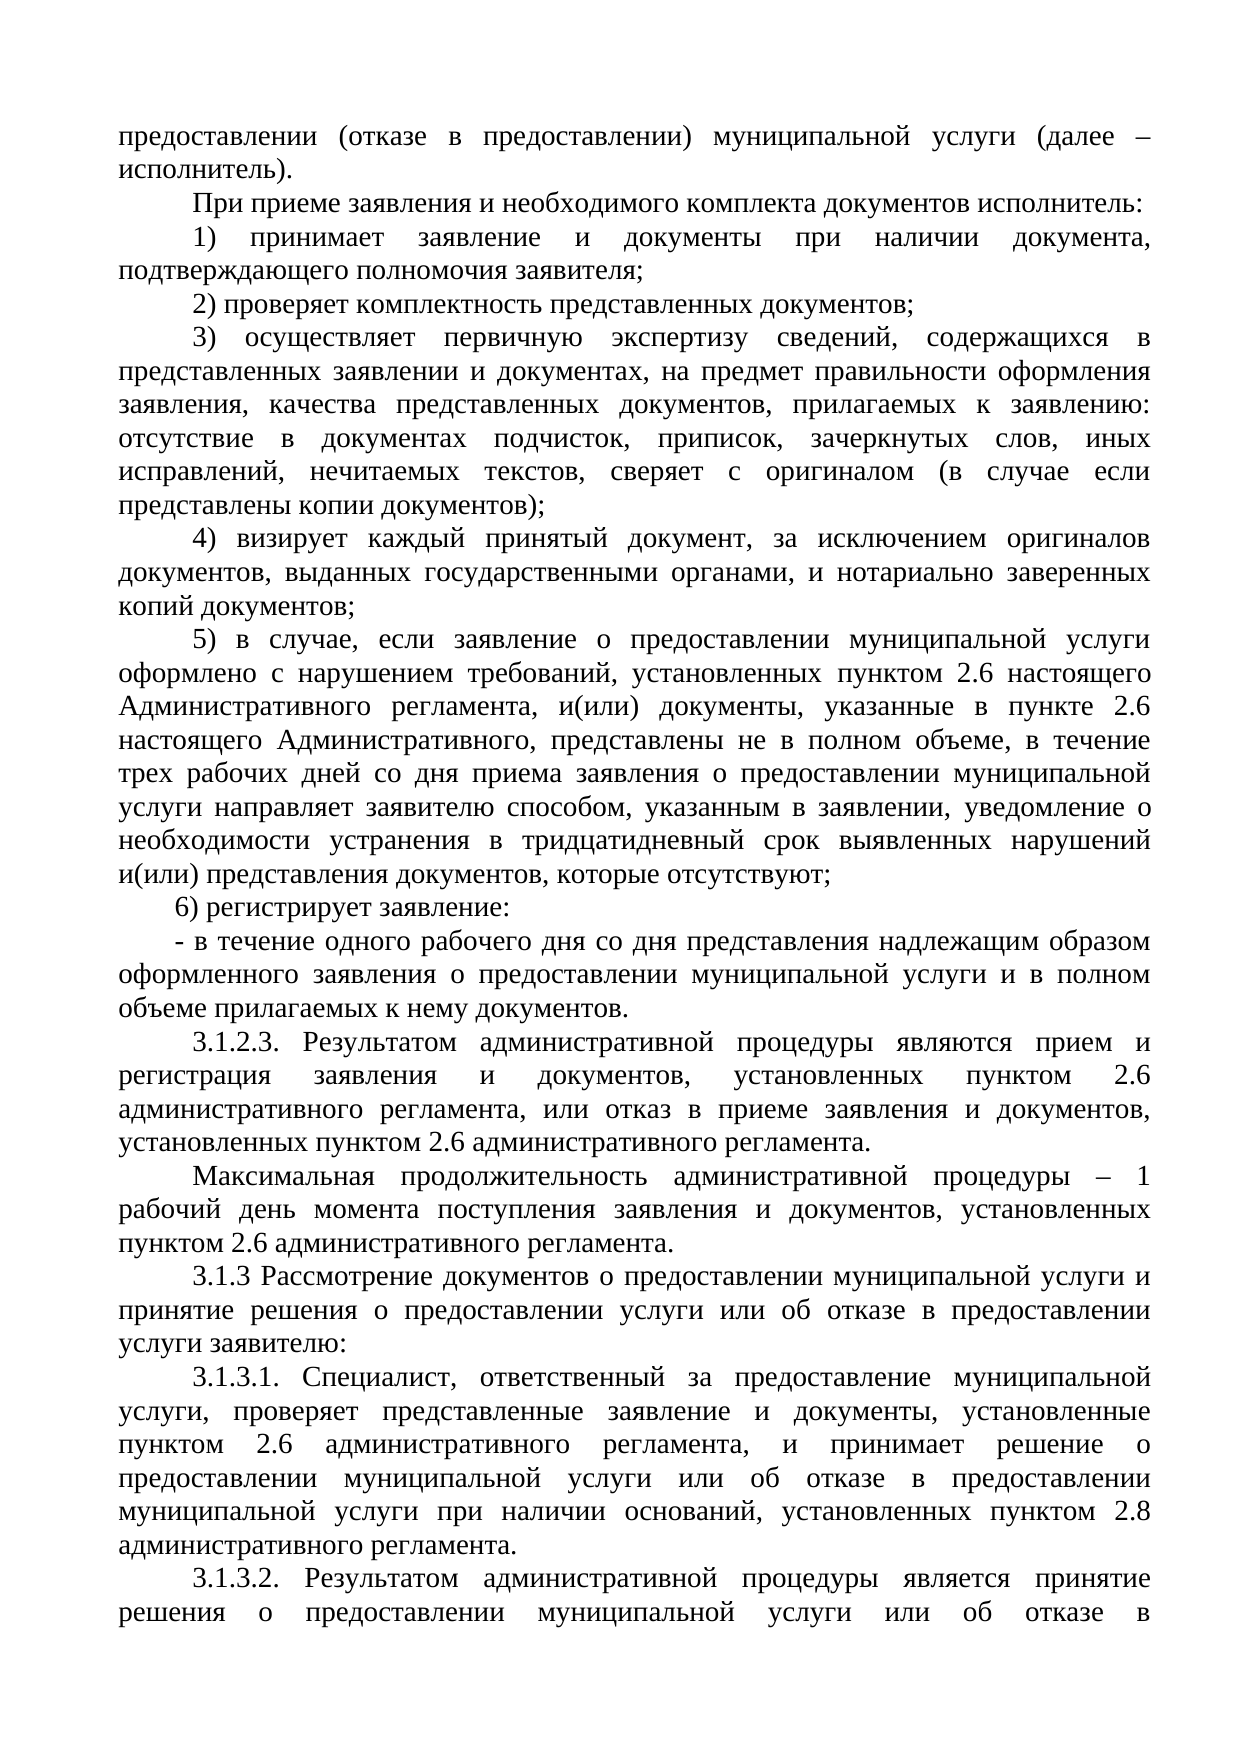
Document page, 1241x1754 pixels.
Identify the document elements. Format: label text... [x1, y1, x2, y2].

text 3.1.3.1. Специалист, ответственный за предоставление муниципальной услуги, проверяет представленные заявление и документы, установленные пунктом 2.6 административного регламента, и принимает решение о предоставлении муниципальной услуги или об отказе в предоставлении муниципальной услуги при наличии оснований, установленных пунктом 2.8 административного регламента. [118, 1359, 1152, 1560]
text 5) в случае, если заявление о предоставлении муниципальной услуги оформлено с нарушением требований, установленных пунктом 2.6 настоящего Административного регламента, и(или) документы, указанные в пункте 2.6 настоящего Административного, представлены не в полном объеме, в течение трех рабочих дней со дня приема заявления о предоставлении муниципальной услуги направляет заявителю способом, указанным в заявлении, уведомление о необходимости устранения в тридцатидневный срок выявленных нарушений и(или) представления документов, которые отсутствуют; [118, 621, 1152, 889]
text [118, 118, 1152, 185]
text 3.1.3 Рассмотрение документов о предоставлении муниципальной услуги и принятие решения о предоставлении услуги или об отказе в предоставлении услуги заявителю: [118, 1258, 1152, 1359]
text 3) осуществляет первичную экспертизу сведений, содержащихся в представленных заявлении и документах, на предмет правильности оформления заявления, качества представленных документов, прилагаемых к заявлению: отсутствие в документах подчисток, приписок, зачеркнутых слов, иных исправлений, нечитаемых текстов, сверяет с оригиналом (в случае если представлены копии документов); [118, 319, 1152, 521]
text 4) визирует каждый принятый документ, за исключением оригиналов документов, выданных государственными органами, и нотариально заверенных копий документов; [118, 521, 1152, 621]
text 3.1.2.3. Результатом административной процедуры являются прием и регистрация заявления и документов, установленных пунктом 2.6 административного регламента, или отказ в приеме заявления и документов, установленных пунктом 2.6 административного регламента. [118, 1024, 1152, 1158]
text При приеме заявления и необходимого комплекта документов исполнитель: [118, 185, 1152, 219]
text 2) проверяет комплектность представленных документов; [118, 286, 1152, 319]
text 1) принимает заявление и документы при наличии документа, подтверждающего полномочия заявителя; [118, 219, 1152, 286]
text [118, 1560, 1152, 1627]
text - в течение одного рабочего дня со дня представления надлежащим образом оформленного заявления о предоставлении муниципальной услуги и в полном объеме прилагаемых к нему документов. [118, 923, 1152, 1024]
text 6) регистрирует заявление: [118, 889, 1152, 923]
text Максимальная продолжительность административной процедуры – 1 рабочий день момента поступления заявления и документов, установленных пунктом 2.6 административного регламента. [118, 1158, 1152, 1258]
